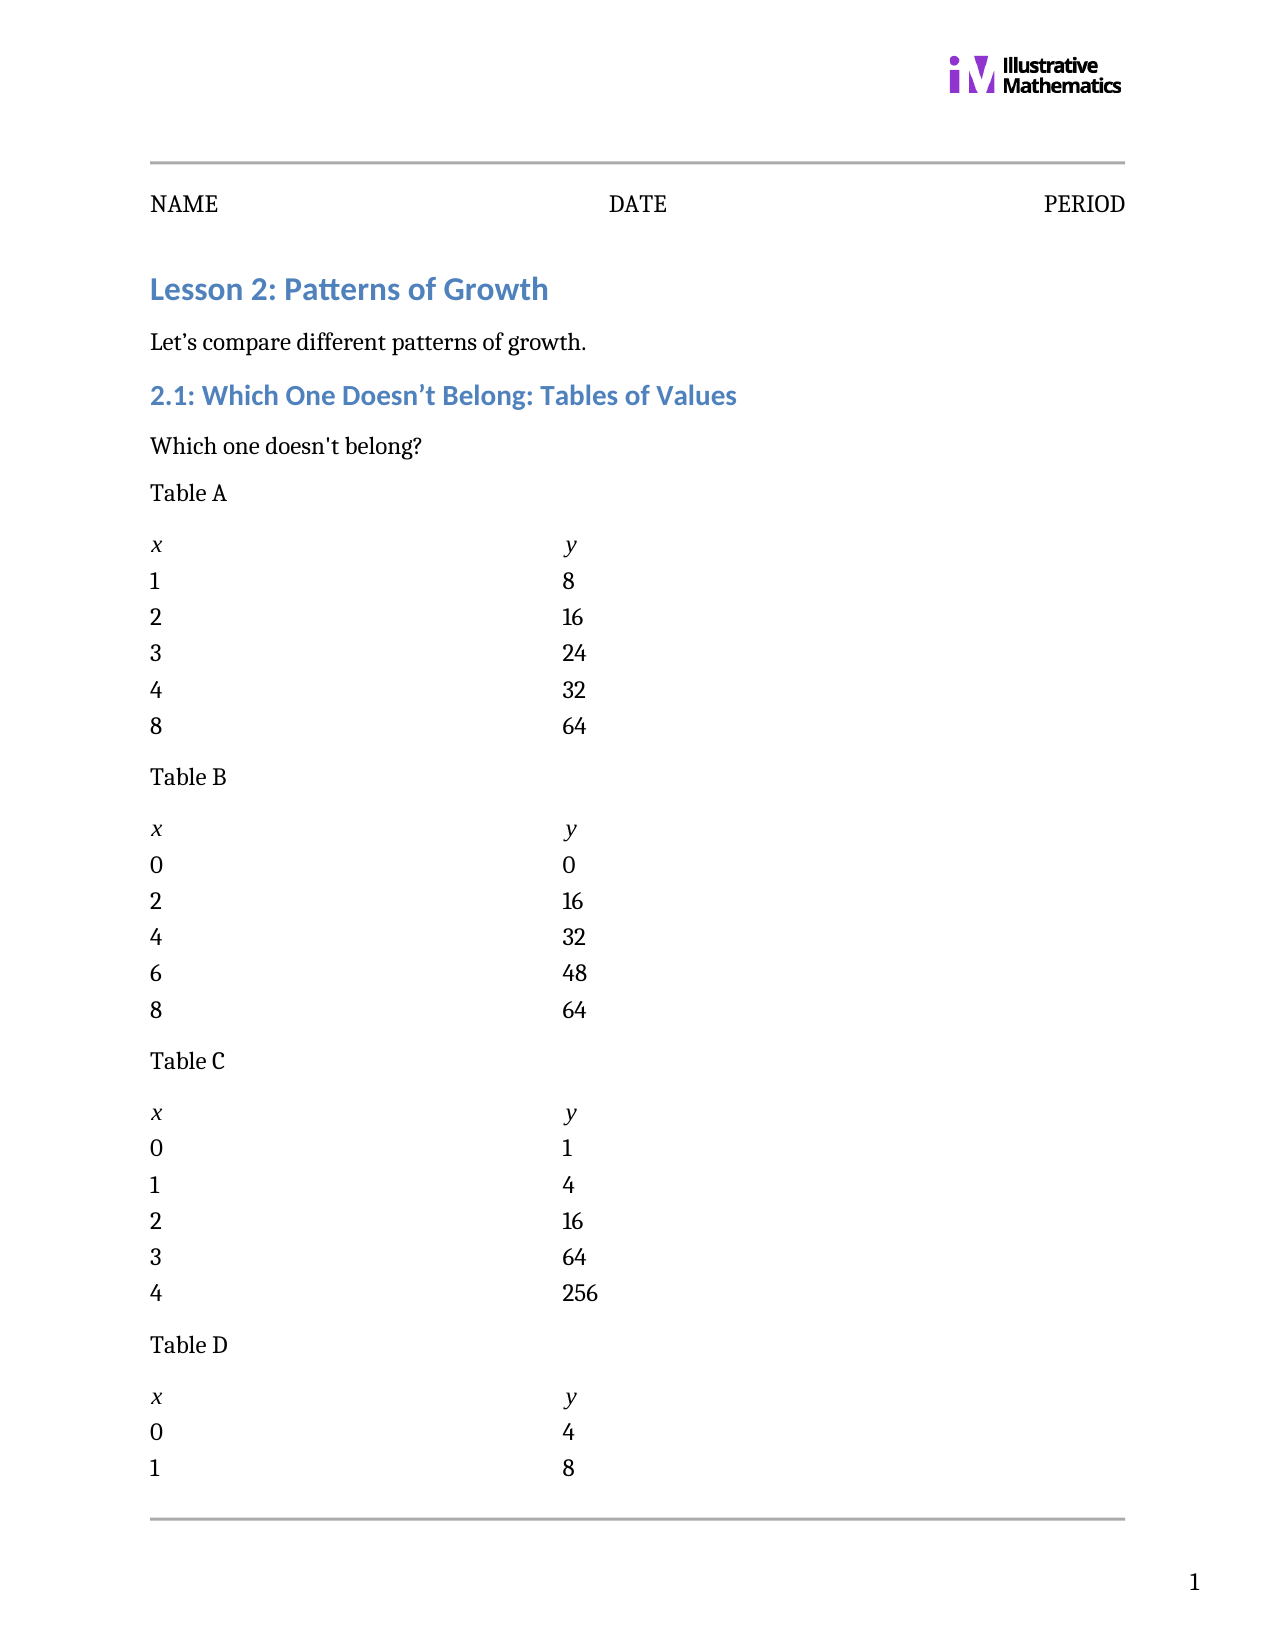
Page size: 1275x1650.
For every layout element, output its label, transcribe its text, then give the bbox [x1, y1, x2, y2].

text Table C [150, 1047, 1125, 1076]
table_cell 16 [551, 883, 964, 919]
table_cell 48 [551, 956, 964, 992]
table_cell 2 [139, 599, 551, 636]
table_cell 1 [139, 1167, 551, 1203]
table_cell 1 [139, 563, 551, 599]
table_header [551, 1094, 964, 1131]
table_header [551, 811, 964, 847]
table_header [139, 1378, 551, 1414]
table_cell 1 [139, 1451, 551, 1487]
table_cell 0 [139, 1131, 551, 1167]
text Let’s compare different patterns of growth. [150, 328, 1125, 357]
table_cell 2 [139, 1203, 551, 1239]
table_cell 4 [139, 1276, 551, 1312]
table_cell 3 [139, 636, 551, 672]
table_cell 24 [551, 636, 964, 672]
table_cell 1 [551, 1131, 964, 1167]
table_cell 16 [551, 1203, 964, 1239]
table_header [139, 1094, 551, 1131]
table_header [551, 527, 964, 563]
table_cell 16 [551, 599, 964, 636]
table_cell 32 [551, 919, 964, 956]
text Table A [150, 479, 1125, 508]
text Table D [150, 1331, 1125, 1359]
table_cell 0 [139, 1414, 551, 1451]
table_cell 8 [139, 992, 551, 1028]
table_cell 64 [551, 1239, 964, 1276]
text Which one doesn't belong? [150, 432, 1125, 461]
table_cell 8 [551, 563, 964, 599]
table_cell 0 [139, 847, 551, 883]
table_cell 8 [551, 1451, 964, 1487]
table_cell 4 [551, 1414, 964, 1451]
text Table B [150, 763, 1125, 792]
subtitle 2.1: Which One Doesn’t Belong: Tables of Values [150, 377, 1125, 413]
table_cell 64 [551, 708, 964, 744]
table_cell 64 [551, 992, 964, 1028]
table_cell 2 [139, 883, 551, 919]
table_header [139, 811, 551, 847]
table_cell 4 [551, 1167, 964, 1203]
table_header [551, 1378, 964, 1414]
table_cell 4 [139, 919, 551, 956]
table_cell 3 [139, 1239, 551, 1276]
table_cell 32 [551, 672, 964, 708]
table_header [139, 527, 551, 563]
picture [949, 55, 1121, 93]
table_cell 0 [551, 847, 964, 883]
subtitle Lesson 2: Patterns of Growth [150, 268, 1125, 309]
table_cell 256 [551, 1276, 964, 1312]
table_cell 4 [139, 672, 551, 708]
table_cell 8 [139, 708, 551, 744]
table_cell 6 [139, 956, 551, 992]
